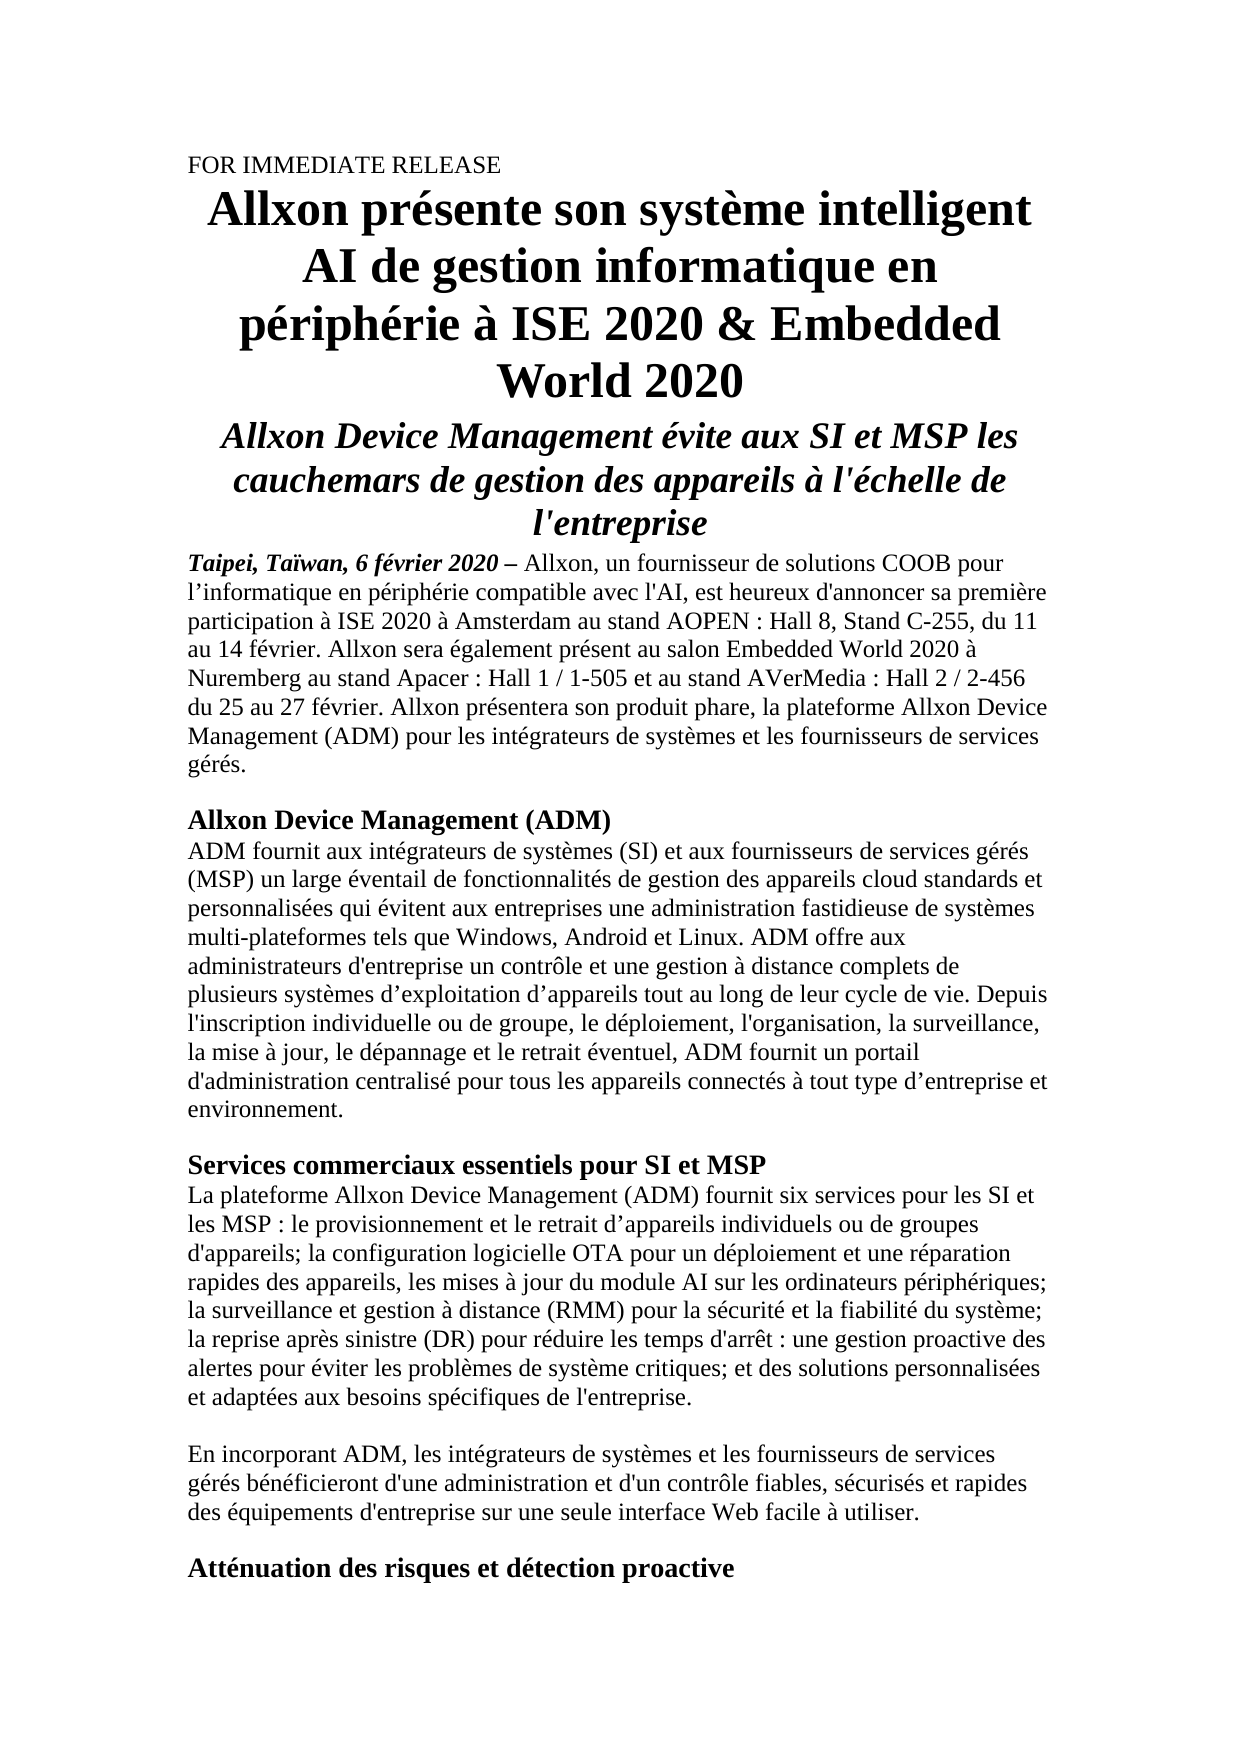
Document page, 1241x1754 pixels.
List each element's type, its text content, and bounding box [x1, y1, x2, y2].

subtitle Allxon Device Management (ADM) [187, 803, 1053, 836]
subtitle Services commerciaux essentiels pour SI et MSP [187, 1148, 1053, 1181]
text La plateforme Allxon Device Management (ADM) fournit six services pour les SI et les MSP : le provisionnement et le retrait d’appareils individuels ou de groupes d'appareils; la configuration logicielle OTA pour un déploiement et une réparation rapides des appareils, les mises à jour du module AI sur les ordinateurs périphériques; la surveillance et gestion à distance (RMM) pour la sécurité et la fiabilité du système; la reprise après sinistre (DR) pour réduire les temps d'arrêt : une gestion proactive des alertes pour éviter les problèmes de système critiques; et des solutions personnalisées et adaptées aux besoins spécifiques de l'entreprise. En incorporant ADM, les intégrateurs de systèmes et les fournisseurs de services gérés bénéficieront d'une administration et d'un contrôle fiables, sécurisés et rapides des équipements d'entreprise sur une seule interface Web facile à utiliser. [187, 1181, 1053, 1526]
text ADM fournit aux intégrateurs de systèmes (SI) et aux fournisseurs de services gérés (MSP) un large éventail de fonctionnalités de gestion des appareils cloud standards et personnalisées qui évitent aux entreprises une administration fastidieuse de systèmes multi-plateformes tels que Windows, Android et Linux. ADM offre aux administrateurs d'entreprise un contrôle et une gestion à distance complets de plusieurs systèmes d’exploitation d’appareils tout au long de leur cycle de vie. Depuis l'inscription individuelle ou de groupe, le déploiement, l'organisation, la surveillance, la mise à jour, le dépannage et le retrait éventuel, ADM fournit un portail d'administration centralisé pour tous les appareils connectés à tout type d’entreprise et environnement. [187, 836, 1053, 1123]
subtitle Allxon présente son système intelligent AI de gestion informatique en périphérie à ISE 2020 & Embedded World 2020 [187, 179, 1053, 409]
text Taipei, Taïwan, 6 février 2020 – Allxon, un fournisseur de solutions COOB pour l’informatique en périphérie compatible avec l'AI, est heureux d'annoncer sa première participation à ISE 2020 à Amsterdam au stand AOPEN : Hall 8, Stand C-255, du 11 au 14 février. Allxon sera également présent au salon Embedded World 2020 à Nuremberg au stand Apacer : Hall 1 / 1-505 et au stand AVerMedia : Hall 2 / 2-456 du 25 au 27 février. Allxon présentera son produit phare, la plateforme Allxon Device Management (ADM) pour les intégrateurs de systèmes et les fournisseurs de services gérés. [187, 548, 1053, 778]
subtitle Atténuation des risques et détection proactive [187, 1551, 1053, 1583]
subtitle Allxon Device Management évite aux SI et MSP les cauchemars de gestion des appareils à l'échelle de l'entreprise [187, 414, 1053, 543]
text FOR IMMEDIATE RELEASE [187, 150, 1053, 179]
